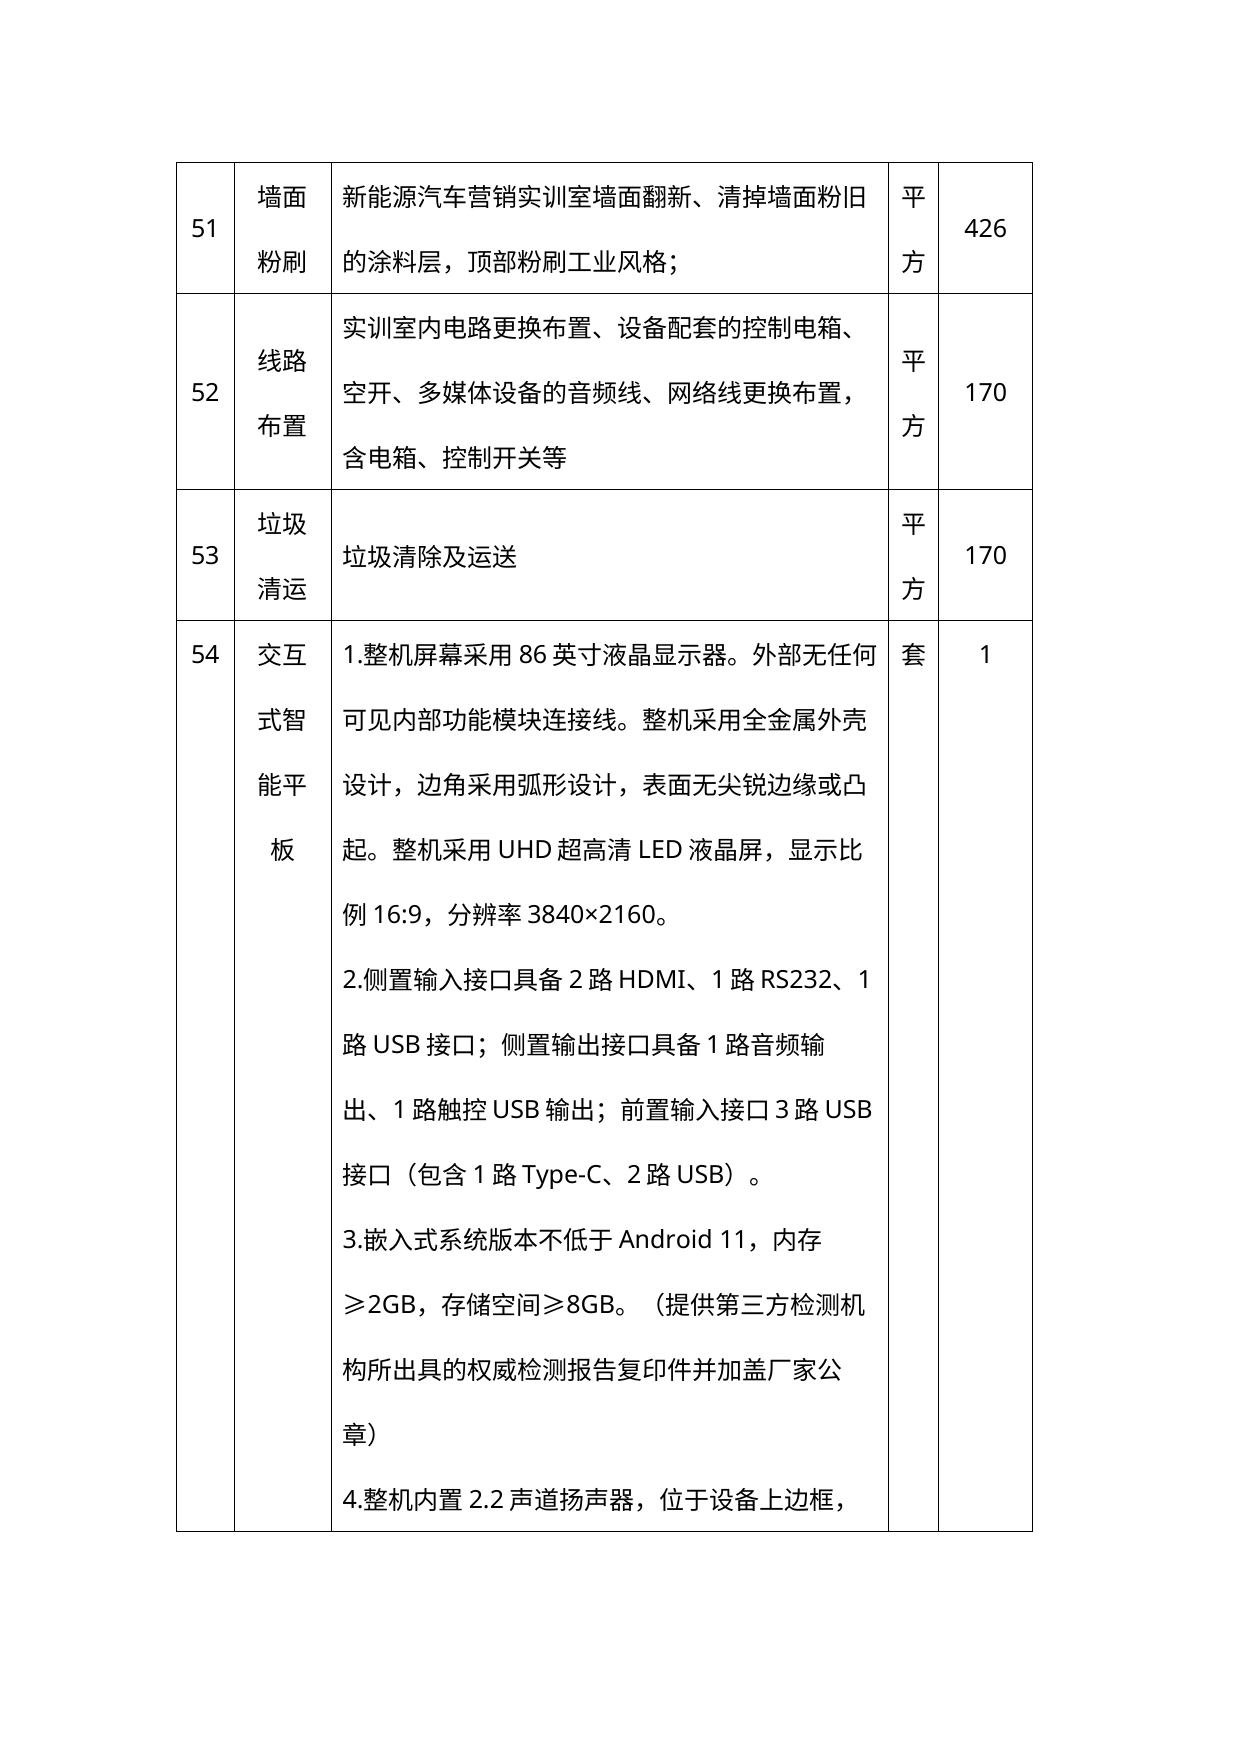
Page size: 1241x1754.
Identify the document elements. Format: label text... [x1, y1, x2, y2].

table_cell 53 [177, 490, 234, 620]
table_cell 交互式智能平板 [235, 621, 331, 1531]
table_cell 52 [177, 294, 234, 489]
table_cell 170 [939, 490, 1032, 620]
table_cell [332, 621, 888, 1531]
table_cell 套 [889, 621, 938, 1531]
table_cell 实训室内电路更换布置、设备配套的控制电箱、空开、多媒体设备的音频线、网络线更换布置，含电箱、控制开关等 [332, 294, 888, 489]
table_cell 垃圾清除及运送 [332, 490, 888, 620]
table_cell 线路布置 [235, 294, 331, 489]
table_cell 平方 [889, 163, 938, 293]
table_cell 1 [939, 621, 1032, 1531]
table_cell 墙面粉刷 [235, 163, 331, 293]
table_cell 170 [939, 294, 1032, 489]
table_cell 51 [177, 163, 234, 293]
table_cell 426 [939, 163, 1032, 293]
table_cell 新能源汽车营销实训室墙面翻新、清掉墙面粉旧的涂料层，顶部粉刷工业风格； [332, 163, 888, 293]
table_cell 垃圾清运 [235, 490, 331, 620]
table_cell 平方 [889, 294, 938, 489]
table_cell 54 [177, 621, 234, 1531]
table_cell 平方 [889, 490, 938, 620]
